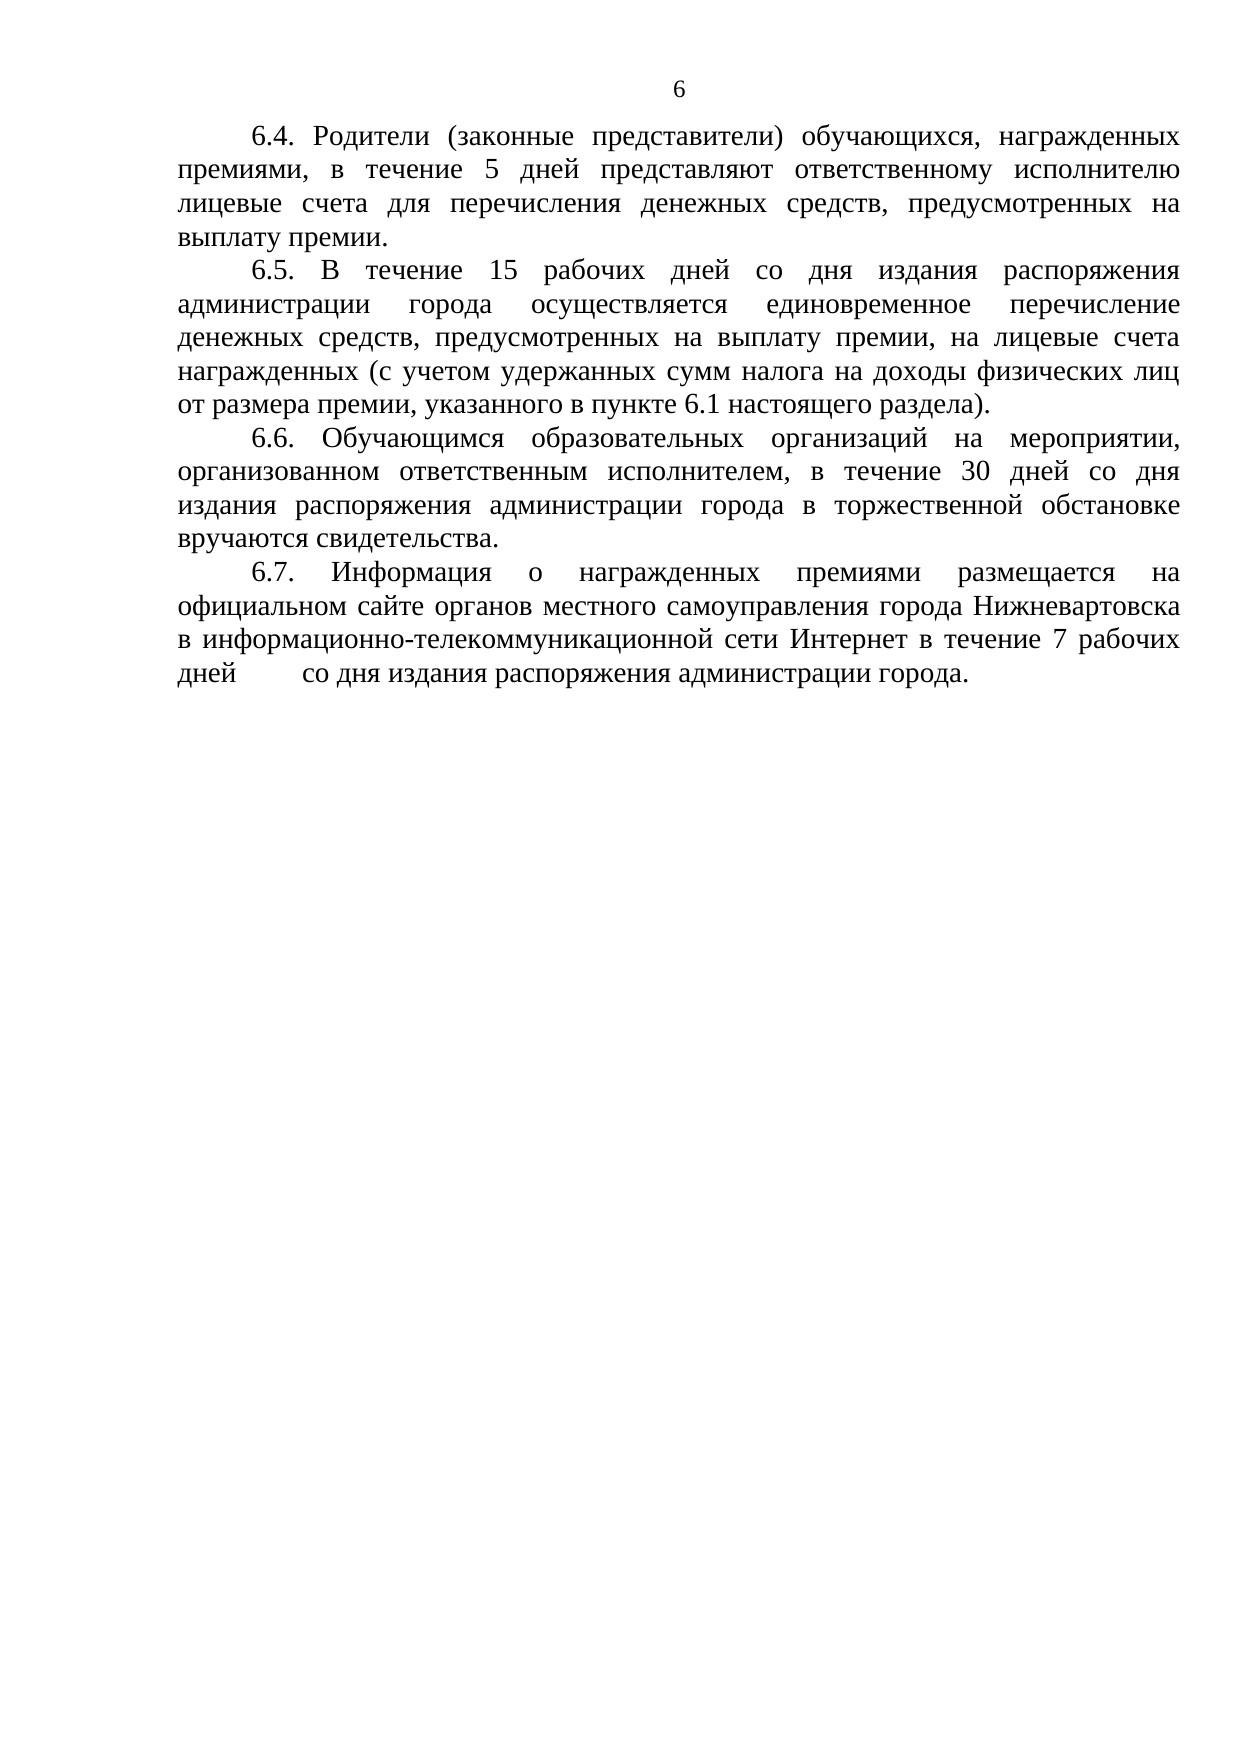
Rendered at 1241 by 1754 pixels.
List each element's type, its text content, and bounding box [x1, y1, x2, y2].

text 6.5. В течение 15 рабочих дней со дня издания распоряжения администрации города осуществляется единовременное перечисление денежных средств, предусмотренных на выплату премии, на лицевые счета награжденных (с учетом удержанных сумм налога на доходы физических лиц от размера премии, указанного в пункте 6.1 настоящего раздела). [177, 252, 1181, 420]
text 6.6. Обучающимся образовательных организаций на мероприятии, организованном ответственным исполнителем, в течение 30 дней со дня издания распоряжения администрации города в торжественной обстановке вручаются свидетельства. [177, 420, 1181, 554]
text 6.7. Информация о награжденных премиями размещается на официальном сайте органов местного самоуправления города Нижневартовска в информационно-телекоммуникационной сети Интернет в течение 7 рабочих дней со дня издания распоряжения администрации города. [177, 554, 1181, 688]
text 6.4. Родители (законные представители) обучающихся, награжденных премиями, в течение 5 дней представляют ответственному исполнителю лицевые счета для перечисления денежных средств, предусмотренных на выплату премии. [177, 118, 1181, 252]
